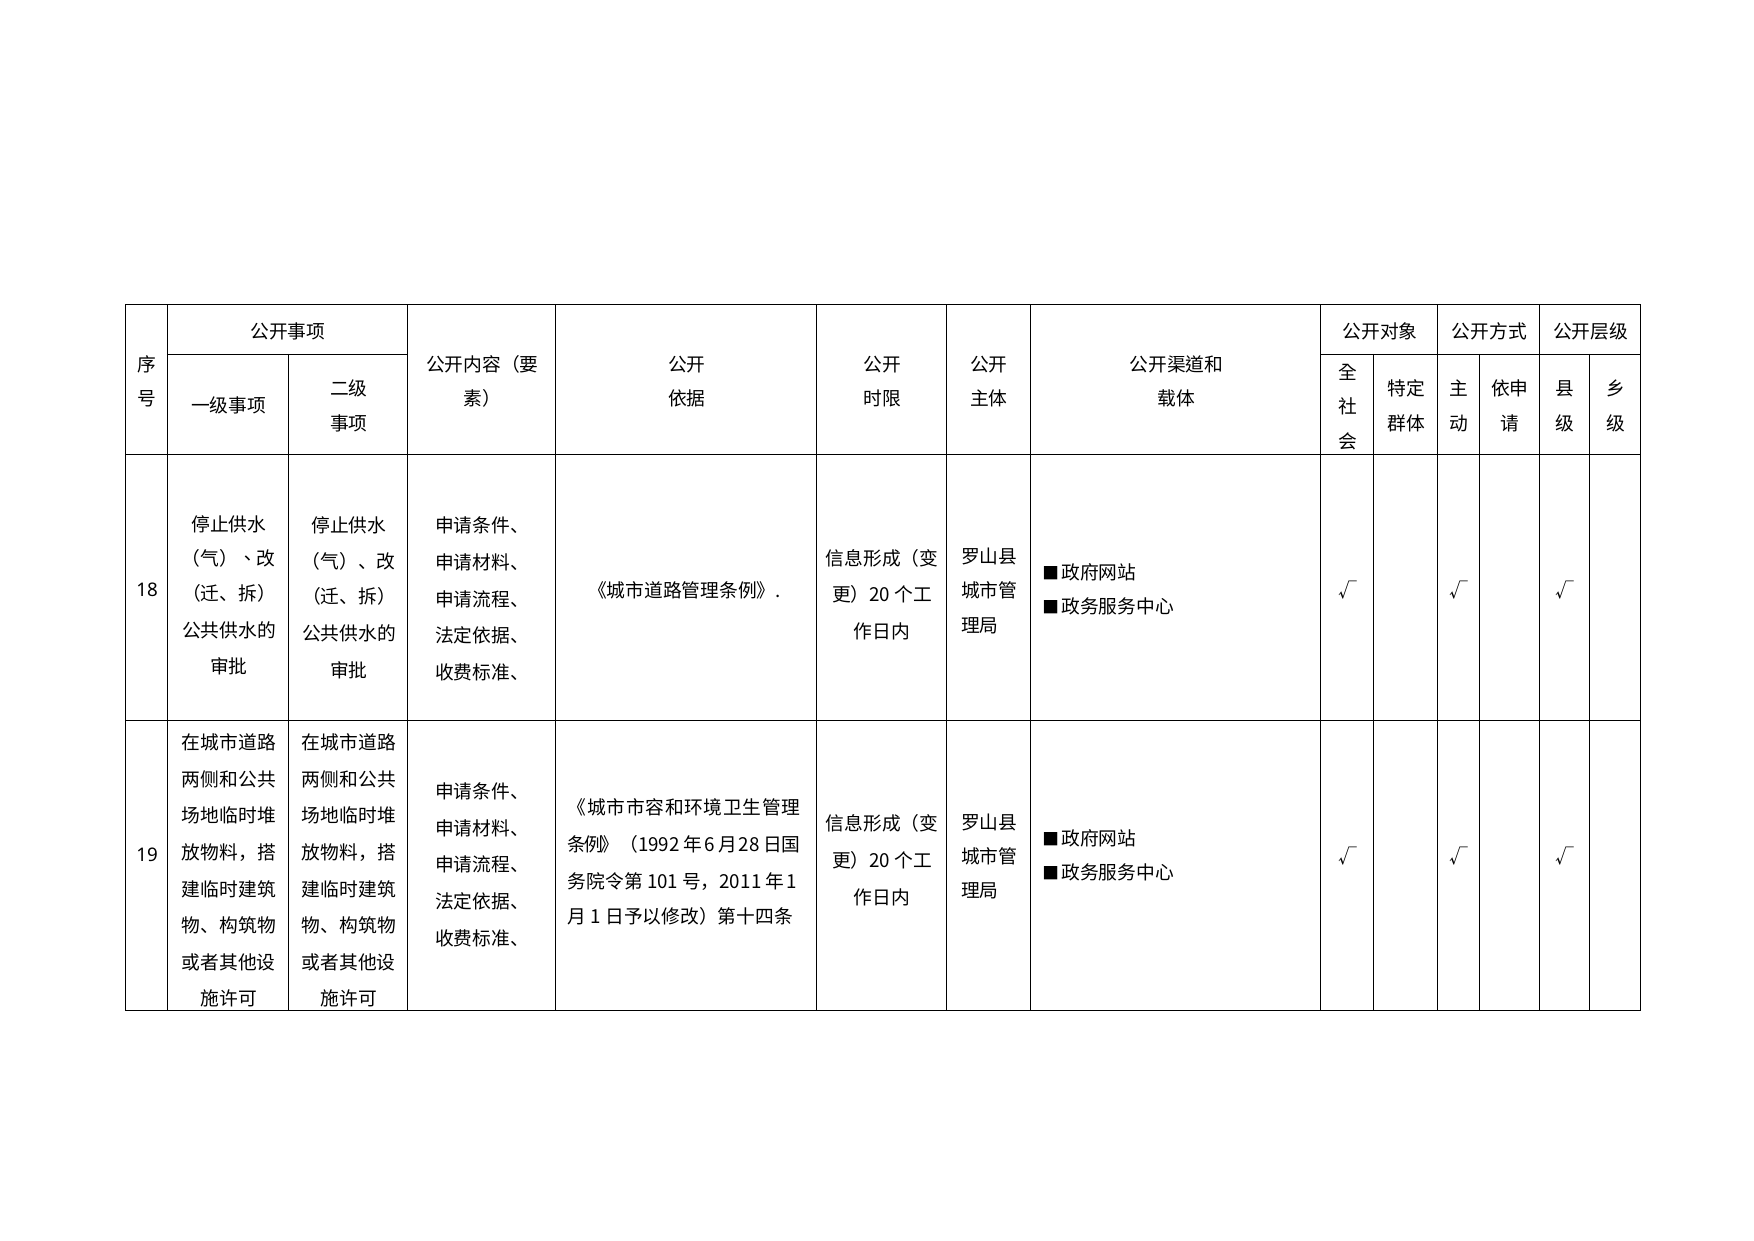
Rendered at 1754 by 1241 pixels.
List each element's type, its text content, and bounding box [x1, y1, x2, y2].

table_header 公开内容（要素） [408, 305, 555, 454]
table_header 公开层级 [1540, 305, 1640, 354]
table_cell 停止供水 （气）、改 （迁、拆） 公共供水的审批 [168, 455, 288, 719]
table_header 公开方式 [1438, 305, 1539, 354]
table_cell 《城市市容和环境卫生管理条例》（1992 年 6 月 28 日国 务院令第 101 号，2011 年 1 月 1 日予以修改）第十四条 [556, 721, 816, 1010]
table_cell 特定群体 [1374, 355, 1437, 454]
table_cell √ [1438, 455, 1479, 719]
table_cell 信息形成（变更）20 个工作日内 [817, 721, 946, 1010]
table_cell [1374, 455, 1437, 719]
table_cell 罗山县城市管理局 [947, 455, 1030, 719]
table_cell 政府网站 政务服务中心 [1031, 721, 1320, 1010]
table_cell √ [1540, 455, 1589, 719]
table_cell 二级事项 [289, 355, 407, 454]
table_cell 申请条件、申请材料、申请流程、法定依据、收费标准、 [408, 455, 555, 719]
table_cell [1590, 721, 1640, 1010]
table_cell 一级事项 [168, 355, 288, 454]
table_header 公开渠道和载体 [1031, 305, 1320, 454]
table_header 公开时限 [817, 305, 946, 454]
table_cell 《城市道路管理条例》. [556, 455, 816, 719]
table_cell 政府网站 政务服务中心 [1031, 455, 1320, 719]
table_cell [1480, 455, 1539, 719]
table_cell 在城市道路两侧和公共场地临时堆放物料，搭建临时建筑物、构筑物或者其他设 施许可 [289, 721, 407, 1010]
table_header 序号 [126, 305, 167, 454]
table_header 公开主体 [947, 305, 1030, 454]
table_cell 全社 会 [1321, 355, 1373, 454]
table_cell 在城市道路两侧和公共场地临时堆放物料，搭建临时建筑物、构筑物或者其他设 施许可 [168, 721, 288, 1010]
table_cell 申请条件、申请材料、申请流程、法定依据、收费标准、 [408, 721, 555, 1010]
table_cell 县级 [1540, 355, 1589, 454]
table_header 公开对象 [1321, 305, 1437, 354]
table_cell √ [1438, 721, 1479, 1010]
table_header 公开事项 [168, 305, 407, 354]
table_cell 停止供水 （气）、改 （迁、拆） 公共供水的审批 [289, 455, 407, 719]
table_cell [1480, 721, 1539, 1010]
table_cell √ [1321, 721, 1373, 1010]
table_cell √ [1321, 455, 1373, 719]
table_cell [1374, 721, 1437, 1010]
table_cell 主动 [1438, 355, 1479, 454]
table_cell 乡级 [1590, 355, 1640, 454]
table_cell 信息形成（变更）20 个工作日内 [817, 455, 946, 719]
table_cell 罗山县城市管理局 [947, 721, 1030, 1010]
table_cell 19 [126, 721, 167, 1010]
table_cell [1590, 455, 1640, 719]
table_cell 18 [126, 455, 167, 719]
table_header 公开依据 [556, 305, 816, 454]
table_cell √ [1540, 721, 1589, 1010]
table_cell 依申请 [1480, 355, 1539, 454]
